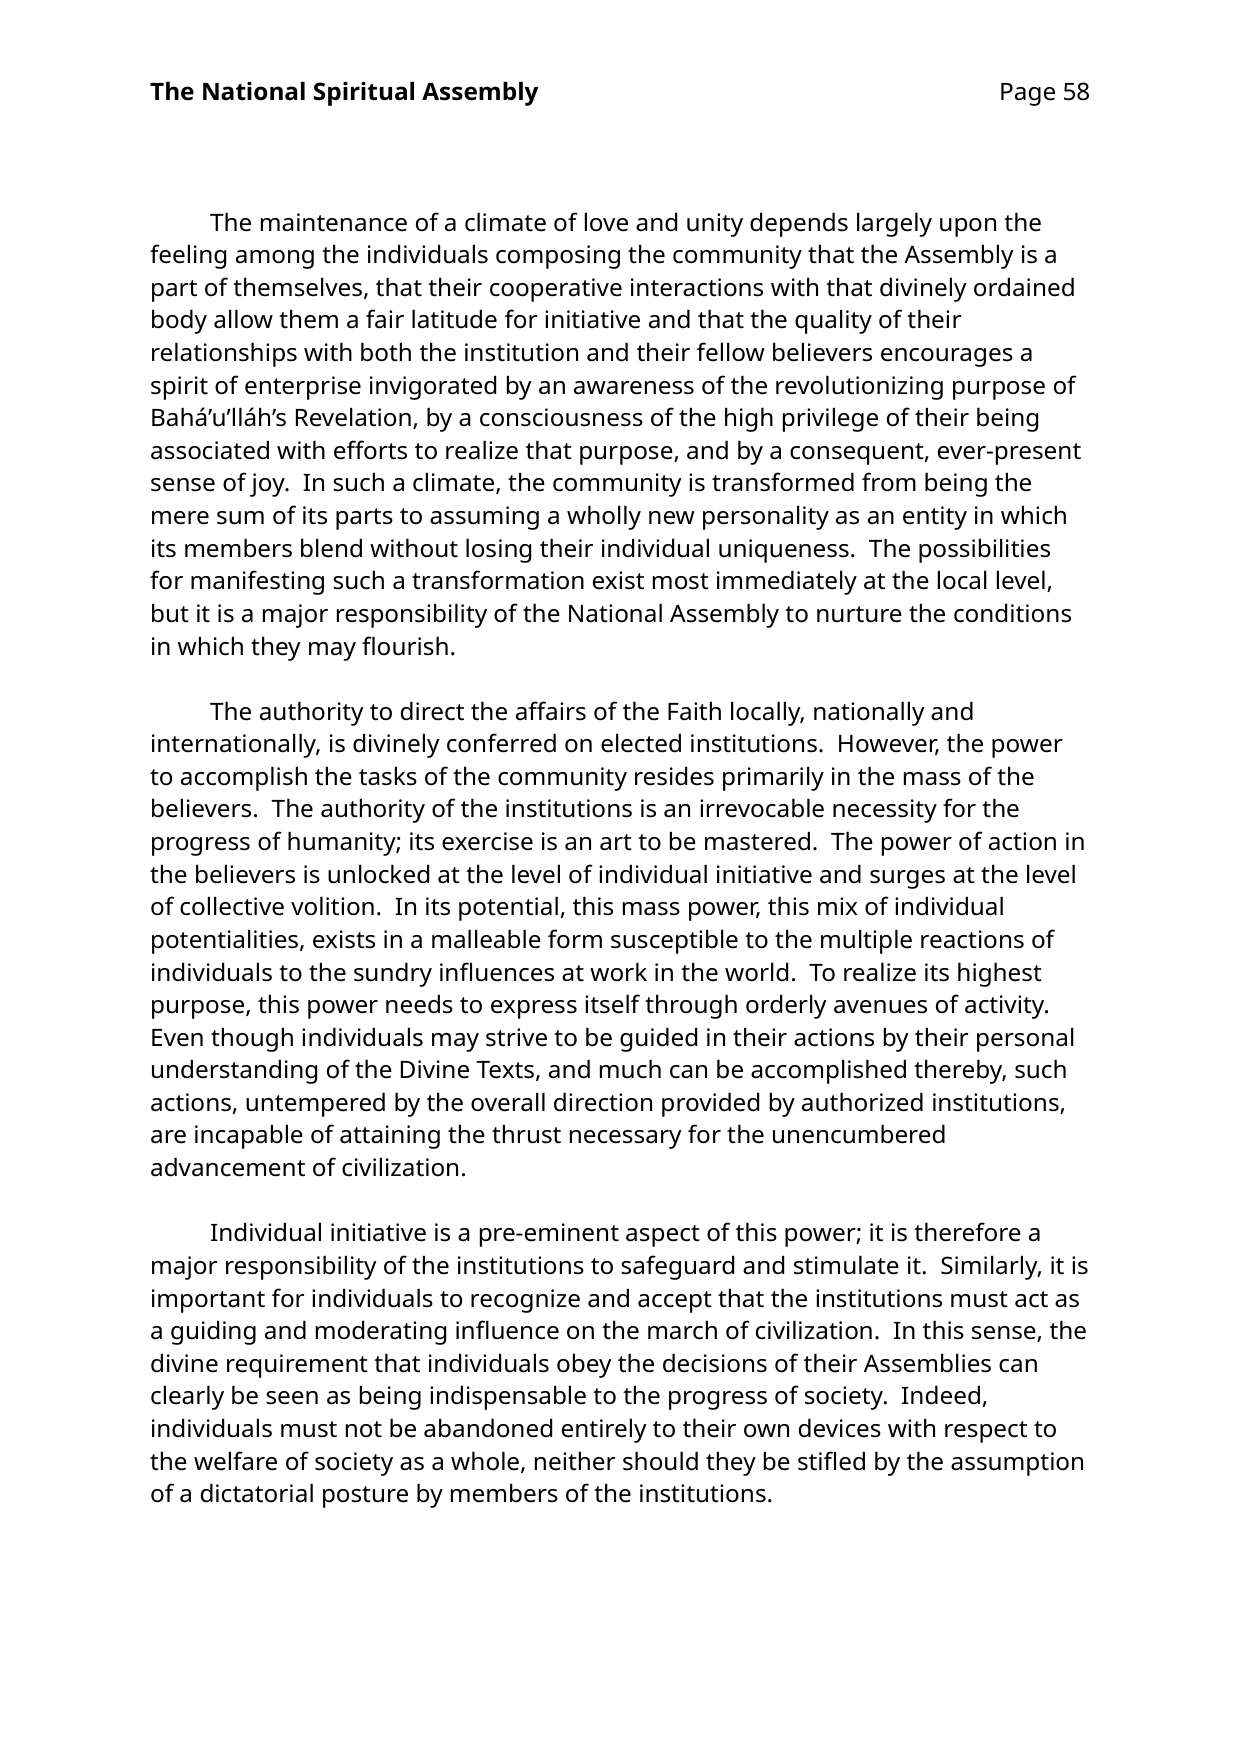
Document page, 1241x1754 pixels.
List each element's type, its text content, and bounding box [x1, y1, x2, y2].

text The maintenance of a climate of love and unity depends largely upon the feeling among the individuals composing the community that the Assembly is a part of themselves, that their cooperative interactions with that divinely ordained body allow them a fair latitude for initiative and that the quality of their relationships with both the institution and their fellow believers encourages a spirit of enterprise invigorated by an awareness of the revolutionizing purpose of Bahá’u’lláh’s Revelation, by a consciousness of the high privilege of their being associated with efforts to realize that purpose, and by a consequent, ever-present sense of joy. In such a climate, the community is transformed from being the mere sum of its parts to assuming a wholly new personality as an entity in which its members blend without losing their individual uniqueness. The possibilities for manifesting such a transformation exist most immediately at the local level, but it is a major responsibility of the National Assembly to nurture the conditions in which they may flourish. [150, 205, 1090, 662]
text Individual initiative is a pre-eminent aspect of this power; it is therefore a major responsibility of the institutions to safeguard and stimulate it. Similarly, it is important for individuals to recognize and accept that the institutions must act as a guiding and moderating influence on the march of civilization. In this sense, the divine requirement that individuals obey the decisions of their Assemblies can clearly be seen as being indispensable to the progress of society. Indeed, individuals must not be abandoned entirely to their own devices with respect to the welfare of society as a whole, neither should they be stifled by the assumption of a dictatorial posture by members of the institutions. [150, 1216, 1090, 1509]
text The authority to direct the affairs of the Faith locally, nationally and internationally, is divinely conferred on elected institutions. However, the power to accomplish the tasks of the community resides primarily in the mass of the believers. The authority of the institutions is an irrevocable necessity for the progress of humanity; its exercise is an art to be mastered. The power of action in the believers is unlocked at the level of individual initiative and surges at the level of collective volition. In its potential, this mass power, this mix of individual potentialities, exists in a malleable form susceptible to the multiple reactions of individuals to the sundry influences at work in the world. To realize its highest purpose, this power needs to express itself through orderly avenues of activity. Even though individuals may strive to be guided in their actions by their personal understanding of the Divine Texts, and much can be accomplished thereby, such actions, untempered by the overall direction provided by authorized institutions, are incapable of attaining the thrust necessary for the unencumbered advancement of civilization. [150, 694, 1090, 1183]
